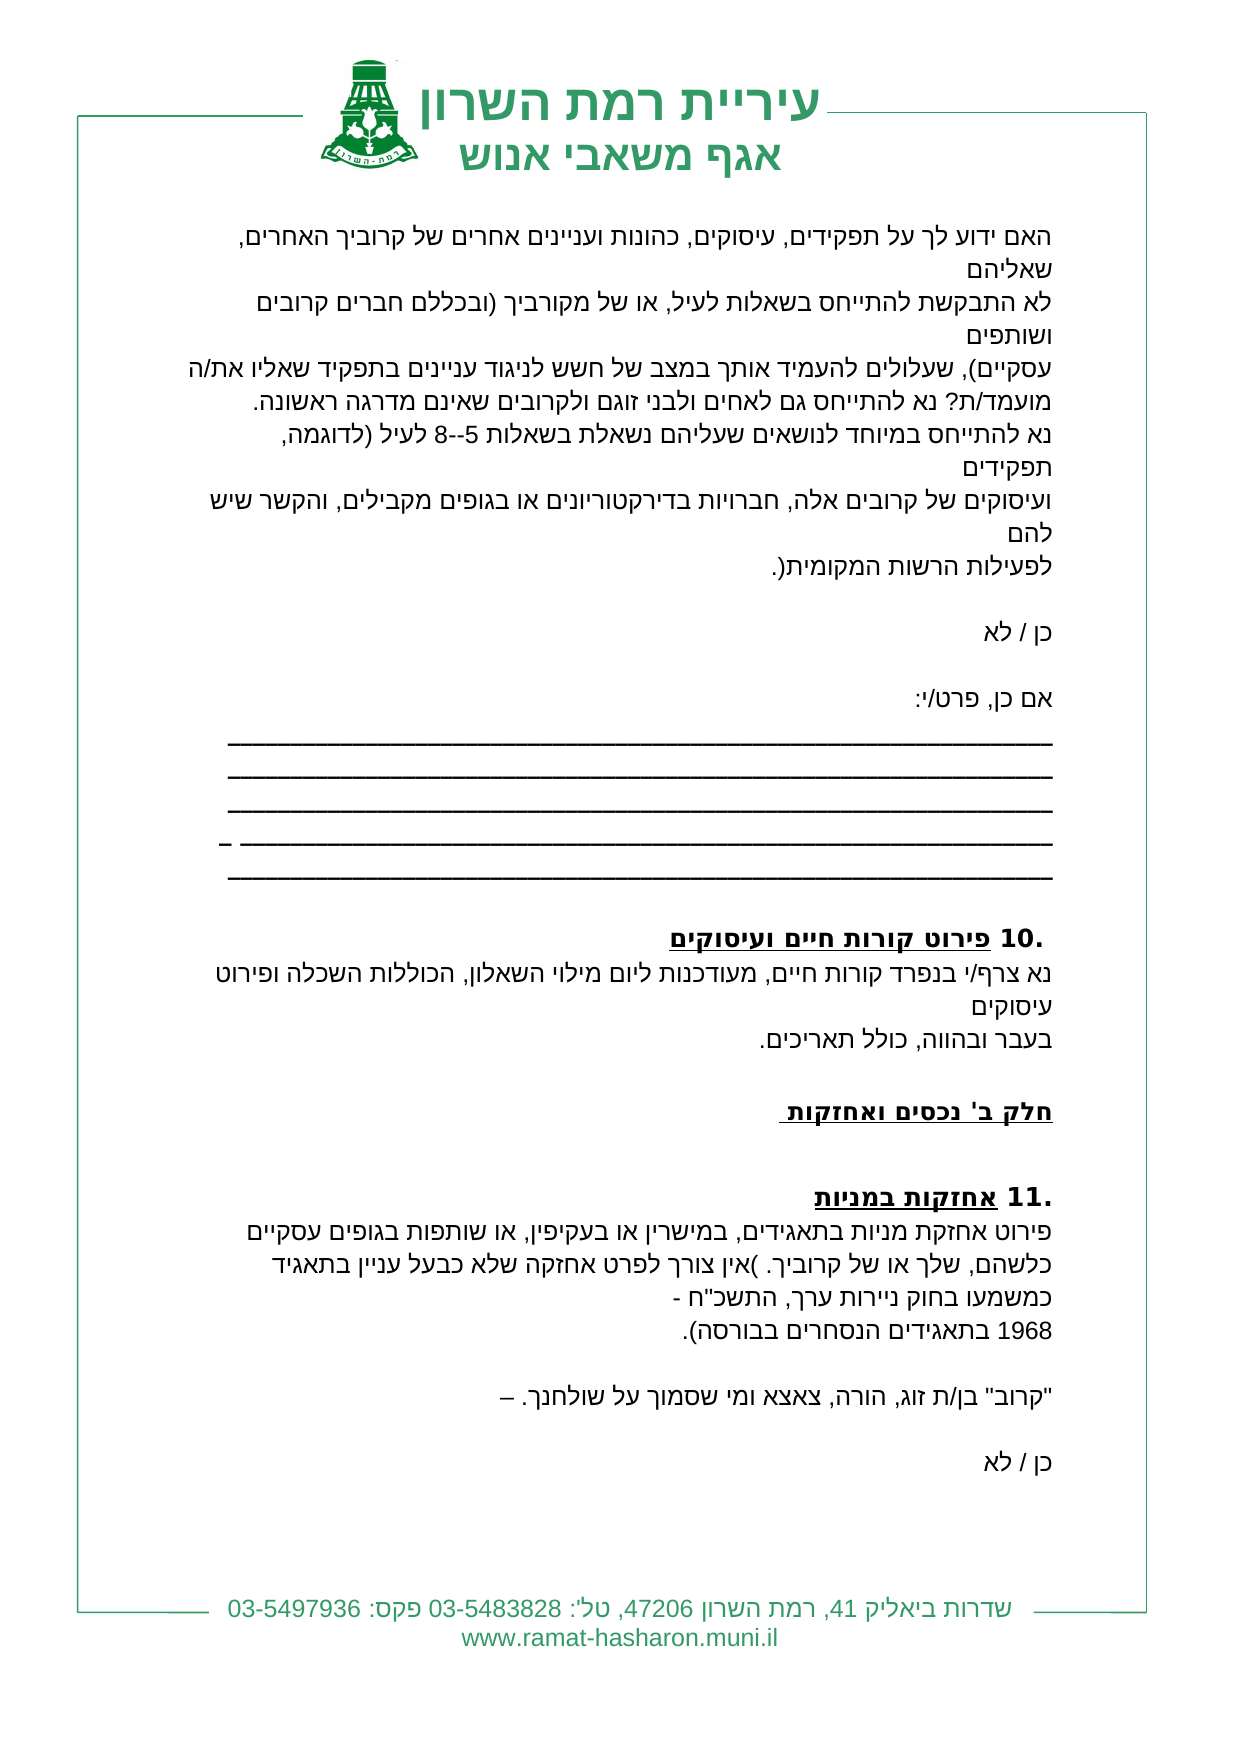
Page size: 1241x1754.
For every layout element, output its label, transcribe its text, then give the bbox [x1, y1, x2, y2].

text _________________________________________________________________ _ [187, 817, 1053, 847]
text נא צרף/י בנפרד קורות חיים, מעודכנות ליום מילוי השאלון, הכוללות השכלה ופירוט עיסוקים [187, 958, 1053, 1020]
text מועמד/ת? נא להתייחס גם לאחים ולבני זוגם ולקרובים שאינם מדרגה ראשונה. [187, 387, 1053, 415]
text אם כן, פרט/י: [187, 684, 1053, 713]
text כן / לא [187, 618, 1053, 647]
text __________________________________________________________________ [187, 784, 1053, 813]
text חלק ב' נכסים ואחזקות [187, 1097, 1053, 1126]
text __________________________________________________________________ [187, 851, 1053, 880]
text ועיסוקים של קרובים אלה, חברויות בדירקטוריונים או בגופים מקבילים, והקשר שיש להם [187, 486, 1053, 547]
text 1968 בתאגידים הנסחרים בבורסה). [187, 1316, 1053, 1345]
text האם ידוע לך על תפקידים, עיסוקים, כהונות ועניינים אחרים של קרוביך האחרים, שאליהם [187, 222, 1053, 283]
text בעבר ובהווה, כולל תאריכים. [187, 1024, 1053, 1053]
text נא להתייחס במיוחד לנושאים שעליהם נשאלת בשאלות 5--8 לעיל (לדוגמה, תפקידים [187, 420, 1053, 481]
picture [319, 59, 422, 172]
text "קרוב" בן/ת זוג, הורה, צאצא ומי שסמוך על שולחנך. – [187, 1382, 1053, 1411]
text __________________________________________________________________ [187, 717, 1053, 746]
text לפעילות הרשות המקומית(. [187, 552, 1053, 581]
text פירוט אחזקת מניות בתאגידים, במישרין או בעקיפין, או שותפות בגופים עסקיים כלשהם, שלך או של קרוביך. )אין צורך לפרט אחזקה שלא כבעל עניין בתאגיד כמשמעו בחוק ניירות ערך, התשכ"ח - [187, 1217, 1053, 1312]
text עסקיים), שעלולים להעמיד אותך במצב של חשש לניגוד עניינים בתפקיד שאליו את/ה [187, 354, 1053, 382]
text .11 אחזקות במניות [187, 1182, 1053, 1213]
text כן / לא [187, 1448, 1053, 1477]
text .10 פירוט קורות חיים ועיסוקים [187, 924, 1053, 954]
text לא התבקשת להתייחס בשאלות לעיל, או של מקורביך (ובכללם חברים קרובים ושותפים [187, 288, 1053, 349]
text __________________________________________________________________ [187, 750, 1053, 779]
